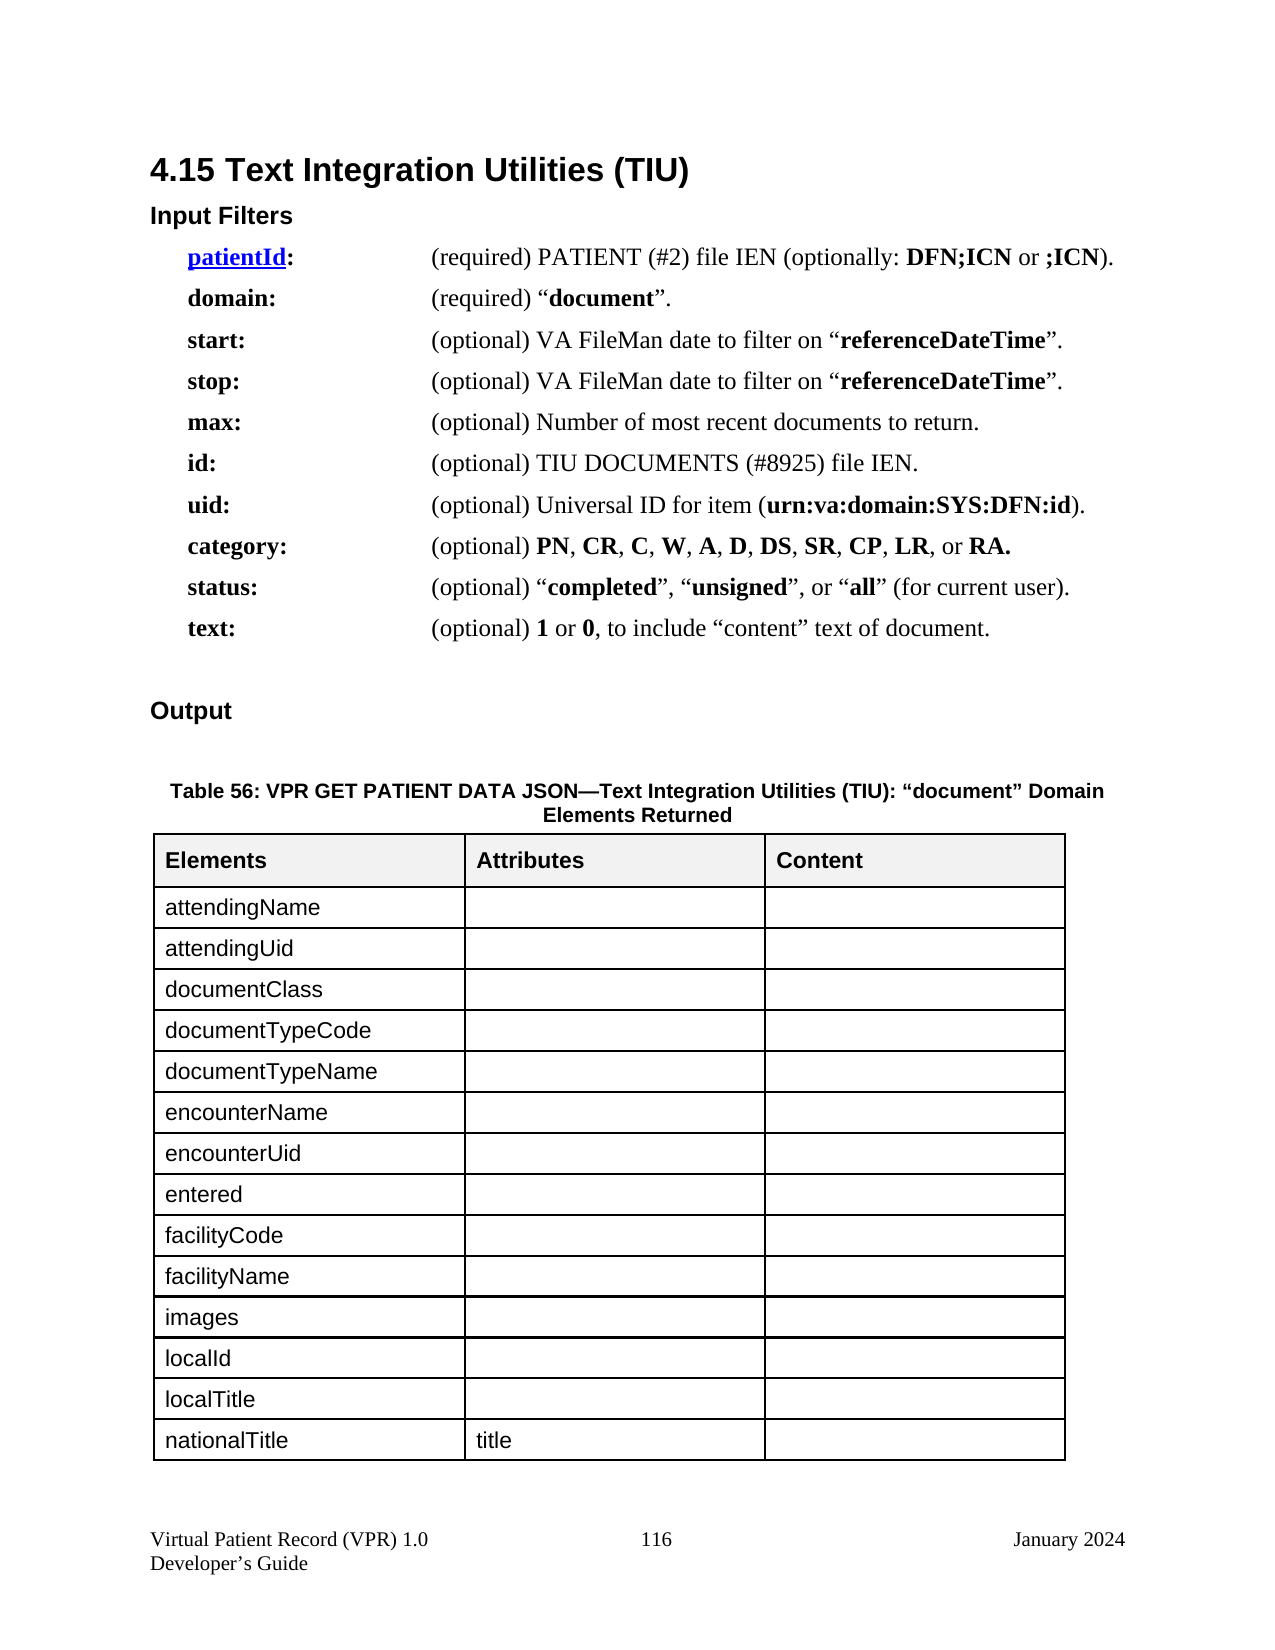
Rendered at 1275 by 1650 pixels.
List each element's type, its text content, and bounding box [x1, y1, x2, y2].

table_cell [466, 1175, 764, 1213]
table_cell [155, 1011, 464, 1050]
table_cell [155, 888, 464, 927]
text start: (optional) VA FileMan date to filter on “referenceDateTime”. [187, 325, 1125, 353]
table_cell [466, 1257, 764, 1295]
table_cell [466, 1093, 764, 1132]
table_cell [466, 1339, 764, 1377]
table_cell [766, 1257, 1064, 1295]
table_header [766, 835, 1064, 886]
subtitle Text Integration Utilities (TIU) [150, 150, 1125, 188]
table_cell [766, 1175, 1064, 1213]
subtitle Input Filters [150, 201, 1125, 230]
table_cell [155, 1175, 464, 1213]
text patientId: (required) PATIENT (#2) file IEN (optionally: DFN;ICN or ;ICN). [187, 242, 1125, 271]
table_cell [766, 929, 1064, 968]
text status: (optional) “completed”, “unsigned”, or “all” (for current user). [187, 572, 1125, 601]
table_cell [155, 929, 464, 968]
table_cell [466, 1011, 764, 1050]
text id: (optional) TIU DOCUMENTS (#8925) file IEN. [187, 448, 1125, 477]
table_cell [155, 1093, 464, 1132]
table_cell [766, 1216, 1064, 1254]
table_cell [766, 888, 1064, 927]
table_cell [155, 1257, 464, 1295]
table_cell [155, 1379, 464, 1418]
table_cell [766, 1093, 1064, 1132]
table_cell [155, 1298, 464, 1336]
text uid: (optional) Universal ID for item (urn:va:domain:SYS:DFN:id). [187, 490, 1125, 518]
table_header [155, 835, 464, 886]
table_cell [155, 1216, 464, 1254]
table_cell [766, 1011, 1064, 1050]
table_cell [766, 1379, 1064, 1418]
subtitle Output [150, 696, 1125, 725]
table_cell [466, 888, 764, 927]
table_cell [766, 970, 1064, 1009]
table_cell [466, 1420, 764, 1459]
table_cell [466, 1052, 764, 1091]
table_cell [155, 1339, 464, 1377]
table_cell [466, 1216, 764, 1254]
text text: (optional) 1 or 0, to include “content” text of document. [187, 613, 1125, 642]
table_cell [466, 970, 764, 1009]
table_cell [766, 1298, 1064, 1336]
text Table 56: VPR GET PATIENT DATA JSON—Text Integration Utilities (TIU): “document” Domain Elements Returned [150, 778, 1125, 826]
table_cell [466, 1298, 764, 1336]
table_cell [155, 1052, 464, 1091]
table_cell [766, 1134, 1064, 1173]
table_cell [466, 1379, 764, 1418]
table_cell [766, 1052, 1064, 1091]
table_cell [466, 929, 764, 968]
text domain: (required) “document”. [187, 283, 1125, 312]
text max: (optional) Number of most recent documents to return. [187, 407, 1125, 436]
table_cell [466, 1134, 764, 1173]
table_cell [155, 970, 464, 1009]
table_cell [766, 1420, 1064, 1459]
text stop: (optional) VA FileMan date to filter on “referenceDateTime”. [187, 366, 1125, 395]
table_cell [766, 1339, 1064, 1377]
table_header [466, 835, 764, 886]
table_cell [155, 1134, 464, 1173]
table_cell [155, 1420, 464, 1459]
text category: (optional) PN, CR, C, W, A, D, DS, SR, CP, LR, or RA. [187, 531, 1125, 560]
